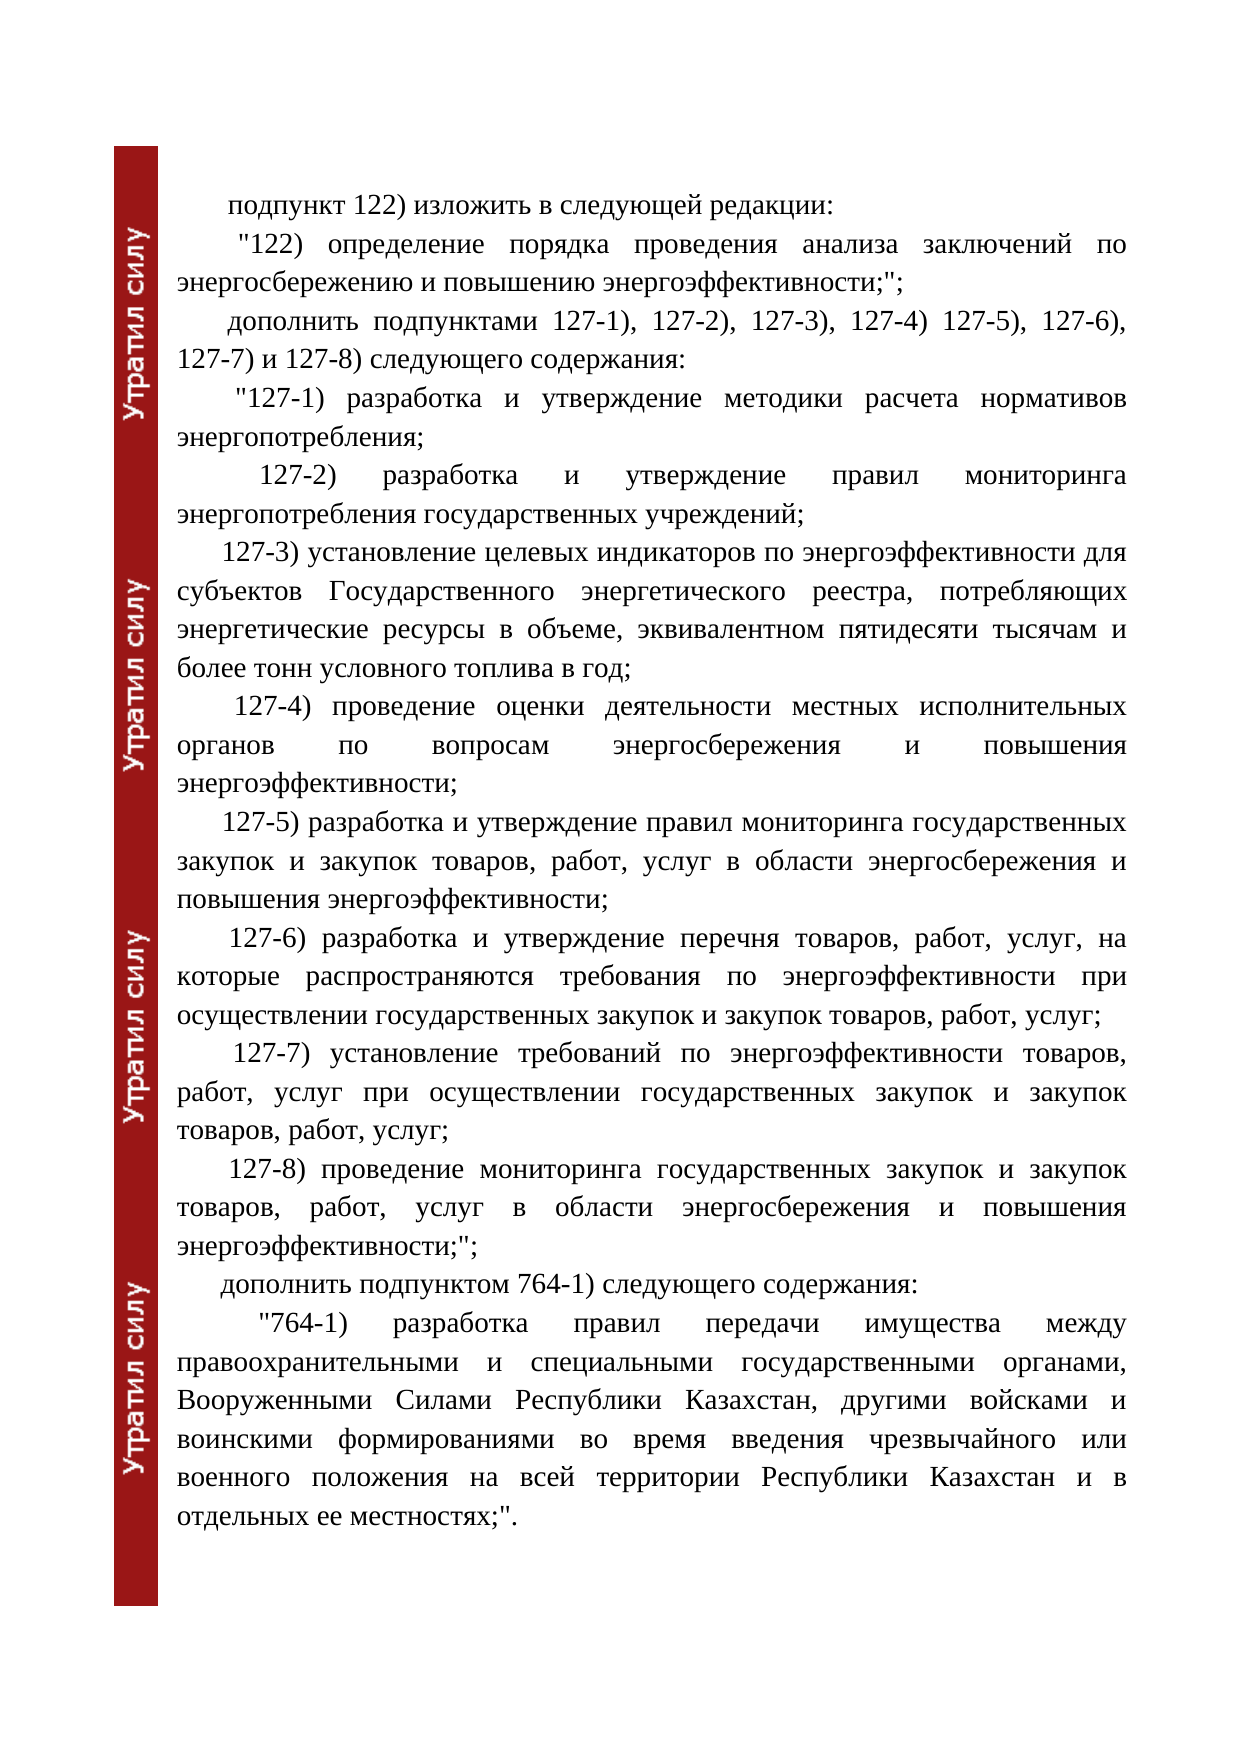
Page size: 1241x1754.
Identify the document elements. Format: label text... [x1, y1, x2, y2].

picture [114, 683, 158, 688]
text 127-8) проведение мониторинга государственных закупок и закупок товаров, работ, услуг в области энергосбережения и повышения энергоэффективности;"; [112, 1151, 1128, 1262]
picture [114, 1146, 158, 1151]
picture [114, 1531, 158, 1606]
text дополнить подпунктом 764-1) следующего содержания: [112, 1267, 1128, 1300]
text "127-1) разработка и утверждение методики расчета нормативов энергопотребления; [112, 380, 1128, 452]
picture [114, 221, 158, 226]
text 127-5) разработка и утверждение правил мониторинга государственных закупок и закупок товаров, работ, услуг в области энергосбережения и повышения энергоэффективности; [112, 804, 1128, 915]
picture [114, 452, 158, 457]
text 127-7) установление требований по энергоэффективности товаров, работ, услуг при осуществлении государственных закупок и закупок товаров, работ, услуг; [112, 1035, 1128, 1146]
text 127-6) разработка и утверждение перечня товаров, работ, услуг, на которые распространяются требования по энергоэффективности при осуществлении государственных закупок и закупок товаров, работ, услуг; [112, 920, 1128, 1030]
picture [114, 146, 158, 187]
text 127-4) проведение оценки деятельности местных исполнительных органов по вопросам энергосбережения и повышения энергоэффективности; [112, 688, 1128, 799]
text подпункт 122) изложить в следующей редакции: [112, 187, 1128, 221]
text дополнить подпунктами 127-1), 127-2), 127-3), 127-4) 127-5), 127-6), 127-7) и 127-8) следующего содержания: [112, 303, 1128, 375]
picture [114, 1030, 158, 1035]
picture [114, 298, 158, 303]
picture [114, 1300, 158, 1305]
picture [114, 375, 158, 380]
text 127-3) установление целевых индикаторов по энергоэффективности для субъектов Государственного энергетического реестра, потребляющих энергетические ресурсы в объеме, эквивалентном пятидесяти тысячам и более тонн условного топлива в год; [112, 534, 1128, 683]
text "764-1) разработка правил передачи имущества между правоохранительными и специальными государственными органами, Вооруженными Силами Республики Казахстан, другими войсками и воинскими формированиями во время введения чрезвычайного или военного положения на всей территории Республики Казахстан и в отдельных ее местностях;". [112, 1305, 1128, 1531]
picture [114, 915, 158, 920]
picture [114, 529, 158, 534]
text "122) определение порядка проведения анализа заключений по энергосбережению и повышению энергоэффективности;"; [112, 226, 1128, 298]
picture [114, 799, 158, 804]
picture [114, 1262, 158, 1267]
text 127-2) разработка и утверждение правил мониторинга энергопотребления государственных учреждений; [112, 457, 1128, 529]
